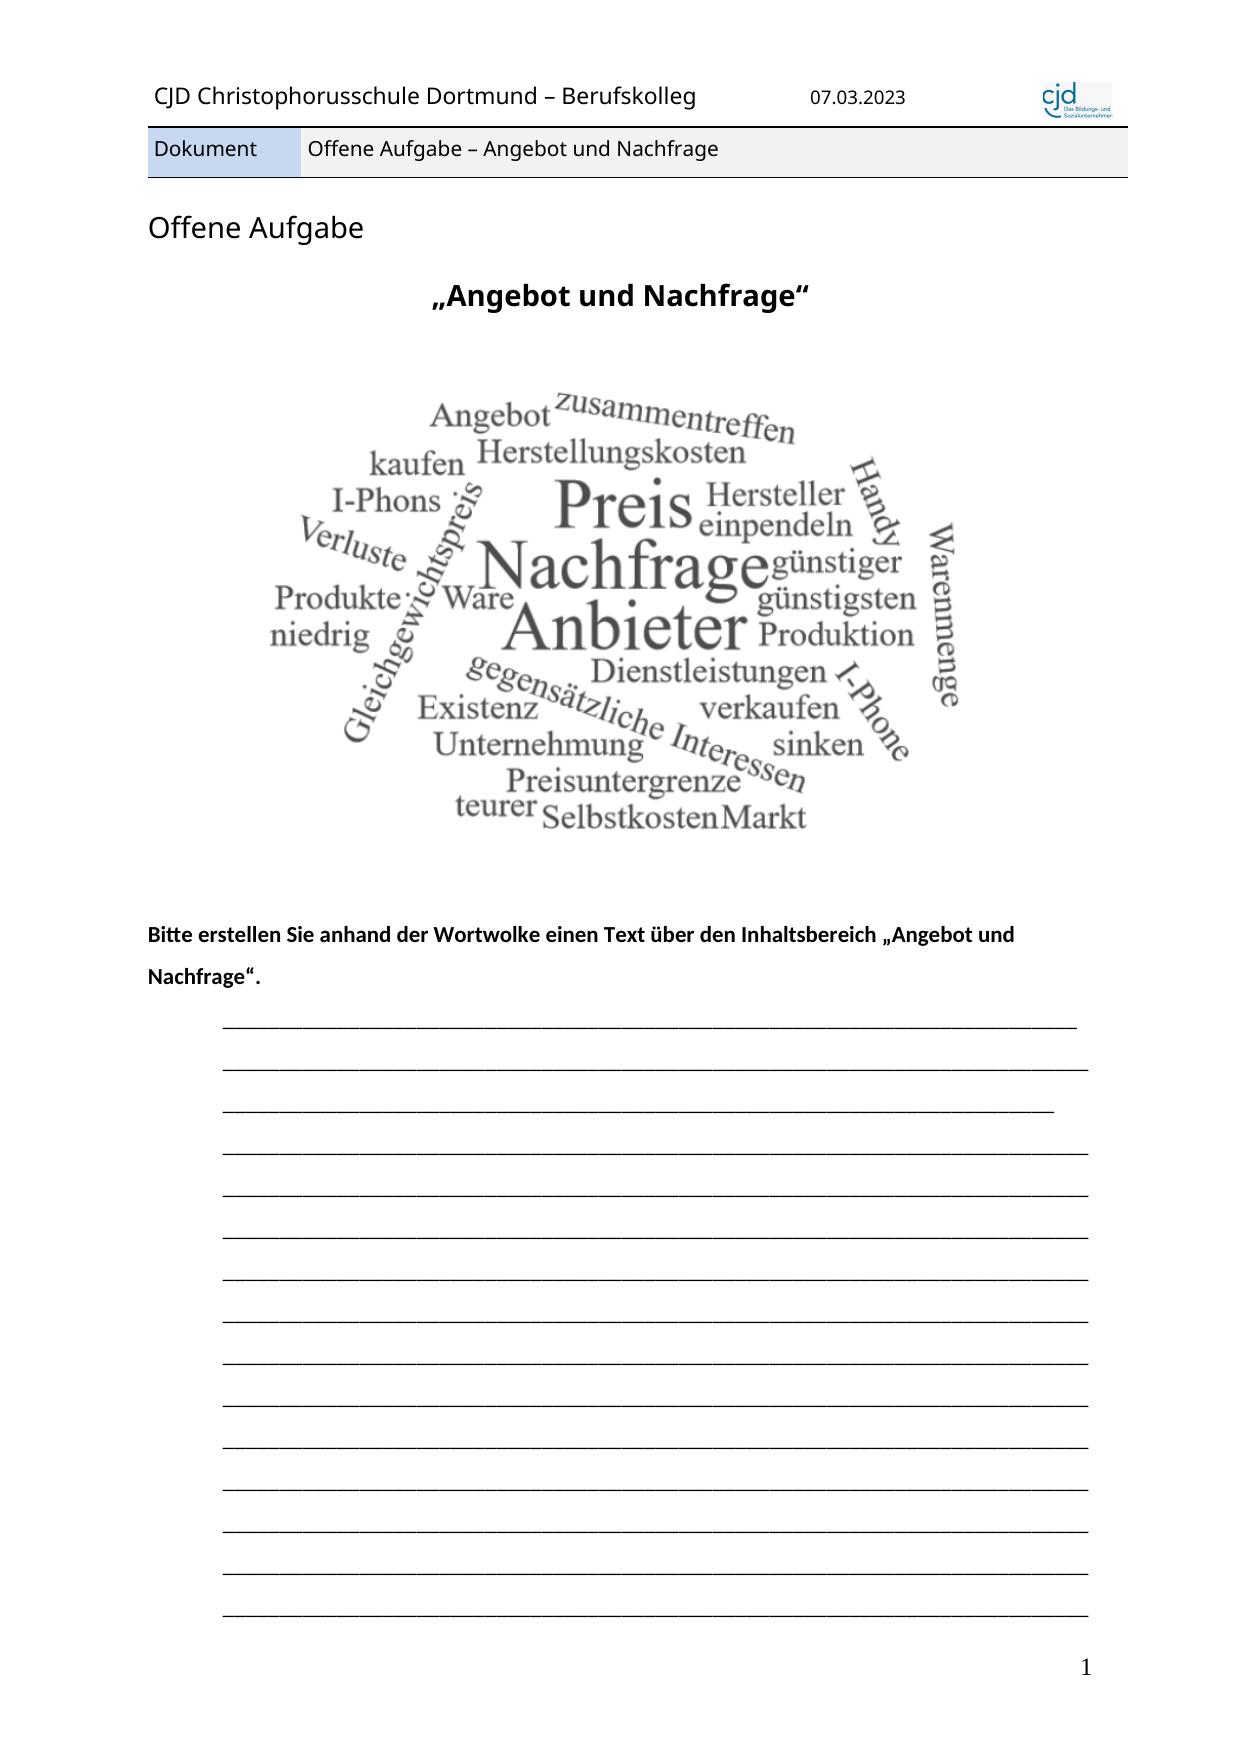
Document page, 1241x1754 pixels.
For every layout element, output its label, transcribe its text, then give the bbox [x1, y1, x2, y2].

text Offene Aufgabe [148, 207, 1093, 275]
list ____________________________________________________________________________ ____________________________________________________________________________ ____________________________________________________________________________ [223, 1214, 1093, 1326]
list ____________________________________________________________________________ ____________________________________________________________________________ ____________________________________________________________________________ ____________________________________________________________________________ ____________________________________________________________________________ [223, 1340, 1093, 1536]
picture [1064, 93, 1073, 101]
list _________________________________________________________________________ ____________________________________________________________________________ ____________________________________________________________________________ [223, 1088, 1093, 1200]
text „Angebot und Nachfrage“ [148, 275, 1093, 315]
text Bitte erstellen Sie anhand der Wortwolke einen Text über den Inhaltsbereich „Angebot und Nachfrage“. [148, 921, 1093, 991]
picture [1042, 82, 1113, 118]
picture [260, 357, 980, 865]
list ___________________________________________________________________________ ____________________________________________________________________________ [223, 1004, 1093, 1074]
